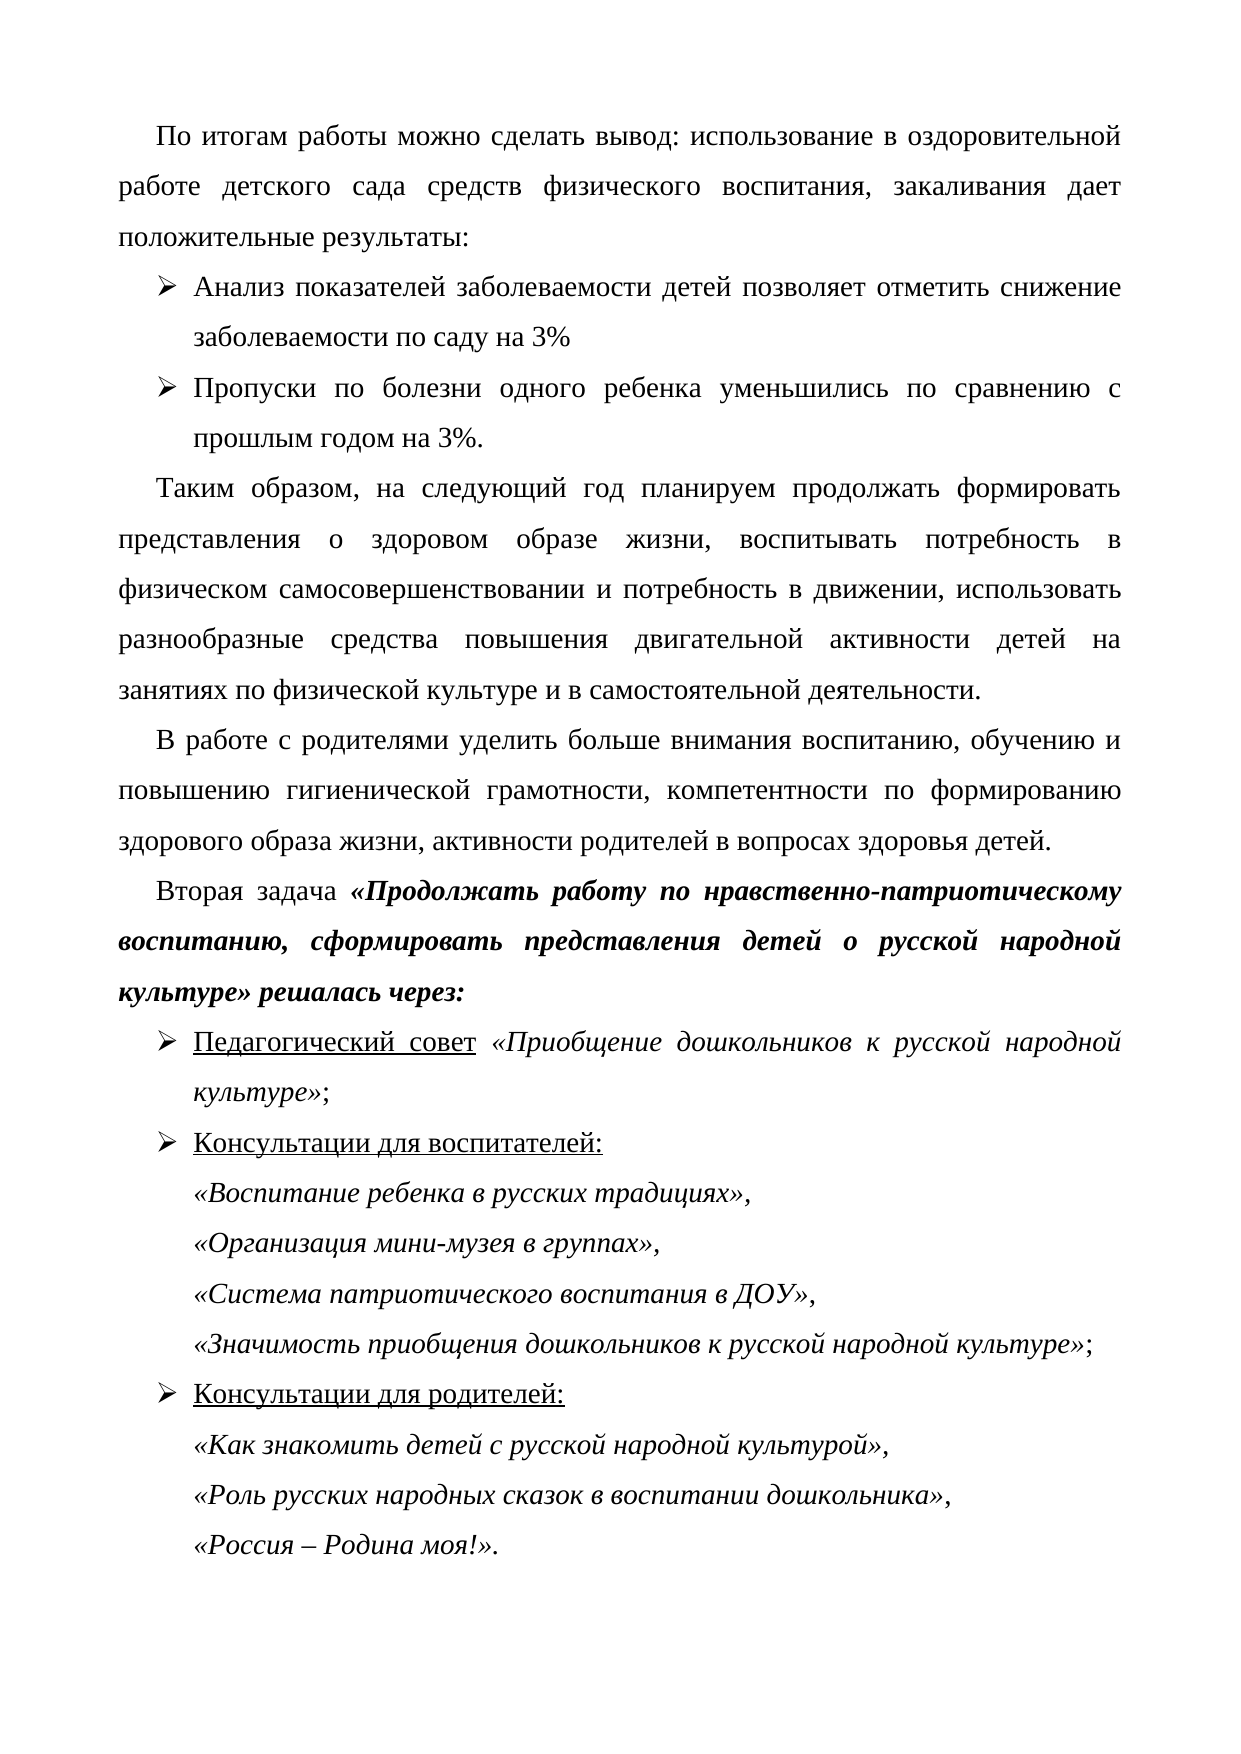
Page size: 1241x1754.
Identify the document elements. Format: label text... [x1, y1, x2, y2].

list Анализ показателей заболеваемости детей позволяет отметить снижение заболеваемости по саду на 3% [156, 269, 1122, 353]
text В работе с родителями уделить больше внимания воспитанию, обучению и повышению гигиенической грамотности, компетентности по формированию здорового образа жизни, активности родителей в вопросах здоровья детей. [118, 722, 1122, 856]
list Педагогический совет «Приобщение дошкольников к русской народной культуре»; [156, 1024, 1122, 1108]
list «Россия – Родина моя!». [193, 1527, 1122, 1561]
list Пропуски по болезни одного ребенка уменьшились по сравнению с прошлым годом на 3%. [156, 370, 1122, 454]
list «Организация мини-музея в группах», [193, 1225, 1122, 1259]
list «Система патриотического воспитания в ДОУ», [193, 1276, 1122, 1309]
list «Воспитание ребенка в русских традициях», [193, 1175, 1122, 1209]
text По итогам работы можно сделать вывод: использование в оздоровительной работе детского сада средств физического воспитания, закаливания дает положительные результаты: [118, 118, 1122, 252]
list Консультации для воспитателей: [156, 1125, 1122, 1158]
text Вторая задача «Продолжать работу по нравственно-патриотическому воспитанию, сформировать представления детей о русской народной культуре» решалась через: [118, 873, 1122, 1007]
list Консультации для родителей: [156, 1376, 1122, 1410]
list «Значимость приобщения дошкольников к русской народной культуре»; [193, 1326, 1122, 1359]
text Таким образом, на следующий год планируем продолжать формировать представления о здоровом образе жизни, воспитывать потребность в физическом самосовершенствовании и потребность в движении, использовать разнообразные средства повышения двигательной активности детей на занятиях по физической культуре и в самостоятельной деятельности. [118, 471, 1122, 705]
list «Роль русских народных сказок в воспитании дошкольника», [193, 1477, 1122, 1511]
list «Как знакомить детей с русской народной культурой», [193, 1427, 1122, 1460]
